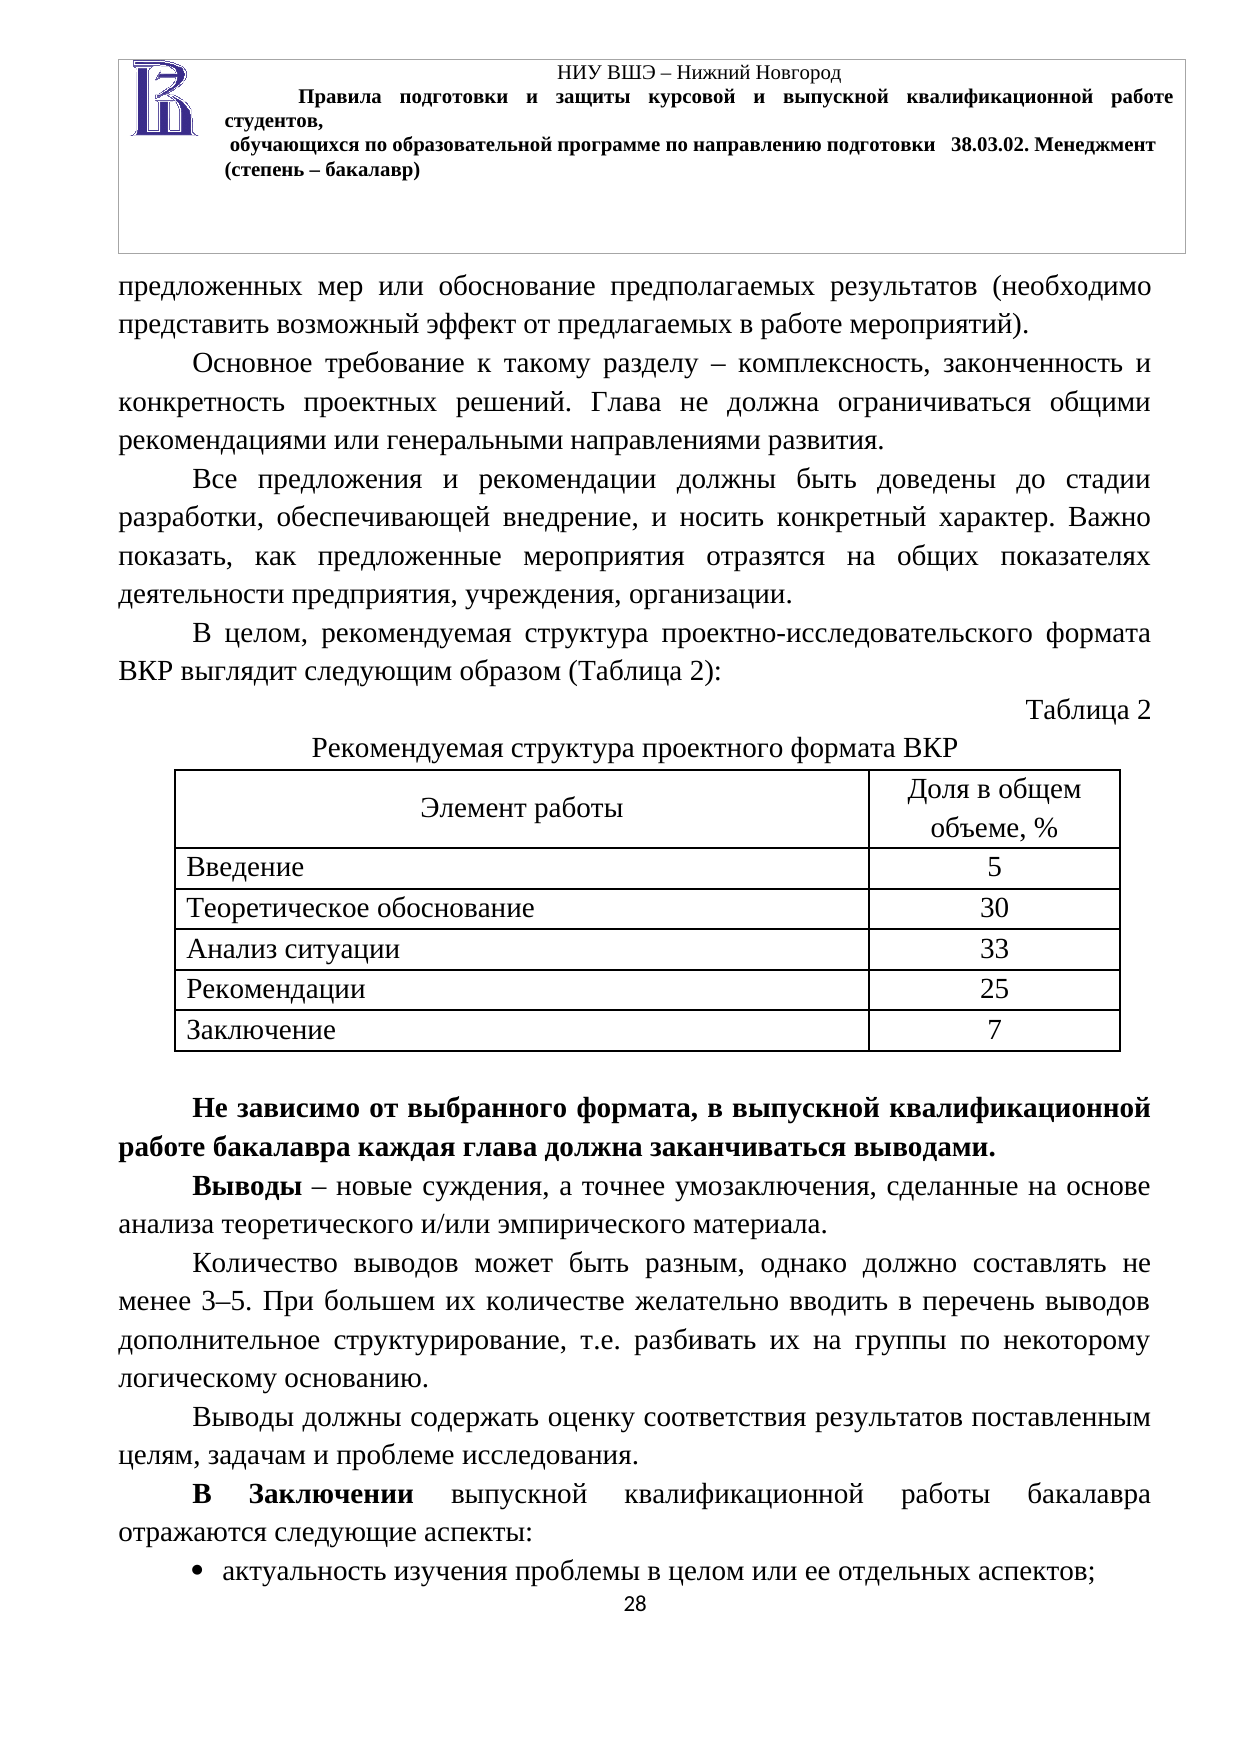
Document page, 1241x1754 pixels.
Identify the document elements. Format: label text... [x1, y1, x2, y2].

text В Заключении выпускной квалификационной работы бакалавра отражаются следующие аспекты: [118, 1476, 1152, 1548]
text Количество выводов может быть разным, однако должно составлять не менее 3–5. При большем их количестве желательно вводить в перечень выводов дополнительное структурирование, т.е. разбивать их на группы по некоторому логическому основанию. [118, 1245, 1152, 1394]
text В целом, рекомендуемая структура проектно-исследовательского формата ВКР выглядит следующим образом (Таблица 2): [118, 615, 1152, 687]
picture [129, 60, 199, 136]
table_cell 7 [870, 1011, 1119, 1050]
text Таблица 2 [118, 692, 1152, 726]
table_cell 33 [870, 930, 1119, 969]
table_cell 30 [870, 890, 1119, 928]
text Все предложения и рекомендации должны быть доведены до стадии разработки, обеспечивающей внедрение, и носить конкретный характер. Важно показать, как предложенные мероприятия отразятся на общих показателях деятельности предприятия, учреждения, организации. [118, 461, 1152, 610]
text Выводы должны содержать оценку соответствия результатов поставленным целям, задачам и проблеме исследования. [118, 1399, 1152, 1471]
table_cell 5 [870, 849, 1119, 887]
text Выводы – новые суждения, а точнее умозаключения, сделанные на основе анализа теоретического и/или эмпирического материала. [118, 1168, 1152, 1240]
table_cell Заключение [176, 1011, 868, 1050]
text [118, 268, 1152, 340]
text Основное требование к такому разделу – комплексность, законченность и конкретность проектных решений. Глава не должна ограничиваться общими рекомендациями или генеральными направлениями развития. [118, 345, 1152, 456]
table_cell Анализ ситуации [176, 930, 868, 969]
text Рекомендуемая структура проектного формата ВКР [118, 731, 1152, 764]
text Не зависимо от выбранного формата, в выпускной квалификационной работе бакалавра каждая глава должна заканчиваться выводами. [118, 1091, 1152, 1163]
list актуальность изучения проблемы в целом или ее отдельных аспектов; [118, 1553, 1152, 1587]
table_header Элемент работы [176, 771, 868, 847]
table_cell 25 [870, 971, 1119, 1009]
table_cell Рекомендации [176, 971, 868, 1009]
table_cell Теоретическое обоснование [176, 890, 868, 928]
table_header Доля в общем объеме, % [870, 771, 1119, 847]
table_cell Введение [176, 849, 868, 887]
